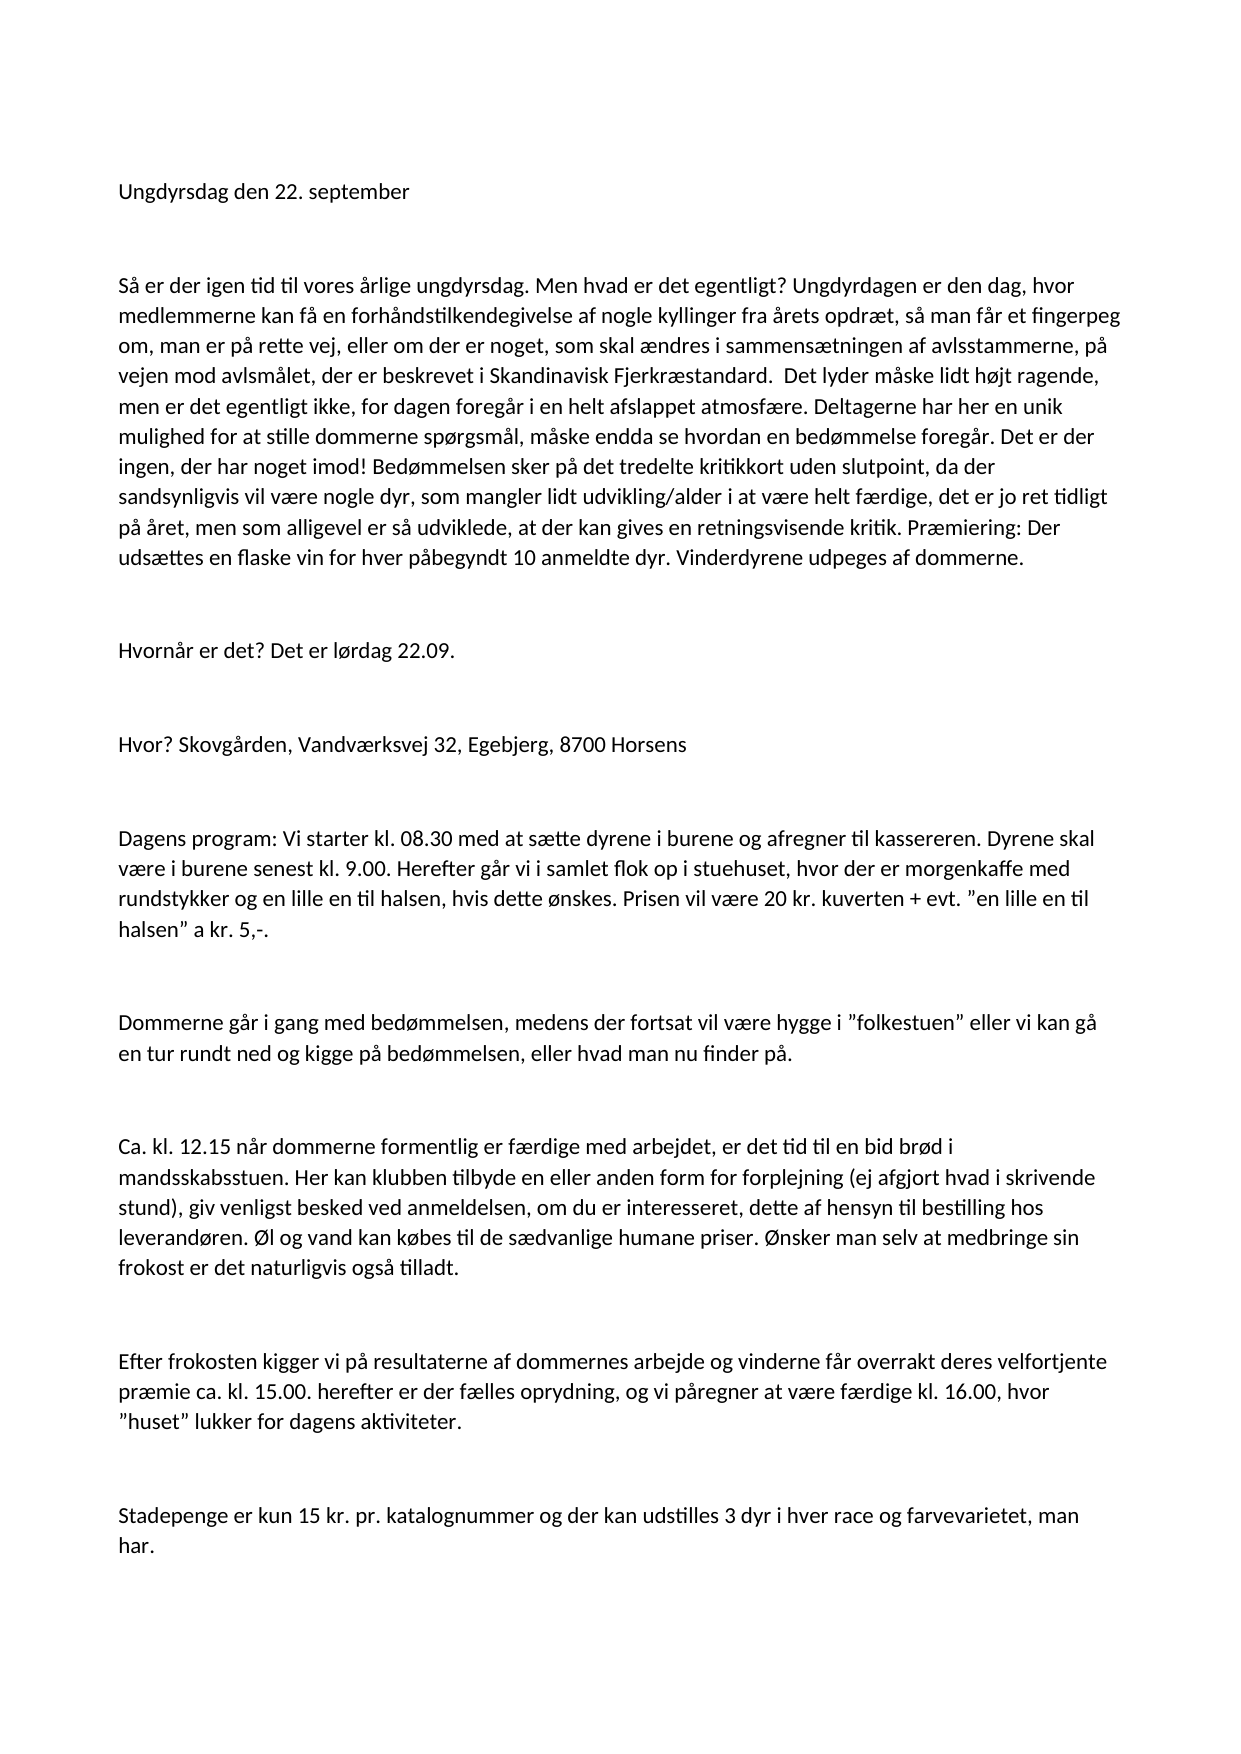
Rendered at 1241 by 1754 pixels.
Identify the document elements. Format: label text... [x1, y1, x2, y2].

text Dommerne går i gang med bedømmelsen, medens der fortsat vil være hygge i ”folkestuen” eller vi kan gå en tur rundt ned og kigge på bedømmelsen, eller hvad man nu finder på. [118, 1008, 1122, 1067]
text Efter frokosten kigger vi på resultaterne af dommernes arbejde og vinderne får overrakt deres velfortjente præmie ca. kl. 15.00. herefter er der fælles oprydning, og vi påregner at være færdige kl. 16.00, hvor ”huset” lukker for dagens aktiviteter. [118, 1347, 1122, 1435]
text Dagens program: Vi starter kl. 08.30 med at sætte dyrene i burene og afregner til kassereren. Dyrene skal være i burene senest kl. 9.00. Herefter går vi i samlet flok op i stuehuset, hvor der er morgenkaffe med rundstykker og en lille en til halsen, hvis dette ønskes. Prisen vil være 20 kr. kuverten + evt. ”en lille en til halsen” a kr. 5,-. [118, 824, 1122, 943]
text Ca. kl. 12.15 når dommerne formentlig er færdige med arbejdet, er det tid til en bid brød i mandsskabsstuen. Her kan klubben tilbyde en eller anden form for forplejning (ej afgjort hvad i skrivende stund), giv venligst besked ved anmeldelsen, om du er interesseret, dette af hensyn til bestilling hos leverandøren. Øl og vand kan købes til de sædvanlige humane priser. Ønsker man selv at medbringe sin frokost er det naturligvis også tilladt. [118, 1132, 1122, 1281]
text Ungdyrsdag den 22. september [118, 177, 1122, 205]
text Hvornår er det? Det er lørdag 22.09. [118, 637, 1122, 664]
text Hvor? Skovgården, Vandværksvej 32, Egebjerg, 8700 Horsens [118, 730, 1122, 758]
text Så er der igen tid til vores årlige ungdyrsdag. Men hvad er det egentligt? Ungdyrdagen er den dag, hvor medlemmerne kan få en forhåndstilkendegivelse af nogle kyllinger fra årets opdræt, så man får et fingerpeg om, man er på rette vej, eller om der er noget, som skal ændres i sammensætningen af avlsstammerne, på vejen mod avlsmålet, der er beskrevet i Skandinavisk Fjerkræstandard. Det lyder måske lidt højt ragende, men er det egentligt ikke, for dagen foregår i en helt afslappet atmosfære. Deltagerne har her en unik mulighed for at stille dommerne spørgsmål, måske endda se hvordan en bedømmelse foregår. Det er der ingen, der har noget imod! Bedømmelsen sker på det tredelte kritikkort uden slutpoint, da der sandsynligvis vil være nogle dyr, som mangler lidt udvikling/alder i at være helt færdige, det er jo ret tidligt på året, men som alligevel er så udviklede, at der kan gives en retningsvisende kritik. Præmiering: Der udsættes en flaske vin for hver påbegyndt 10 anmeldte dyr. Vinderdyrene udpeges af dommerne. [118, 271, 1122, 571]
text Stadepenge er kun 15 kr. pr. katalognummer og der kan udstilles 3 dyr i hver race og farvevarietet, man har. [118, 1501, 1122, 1559]
